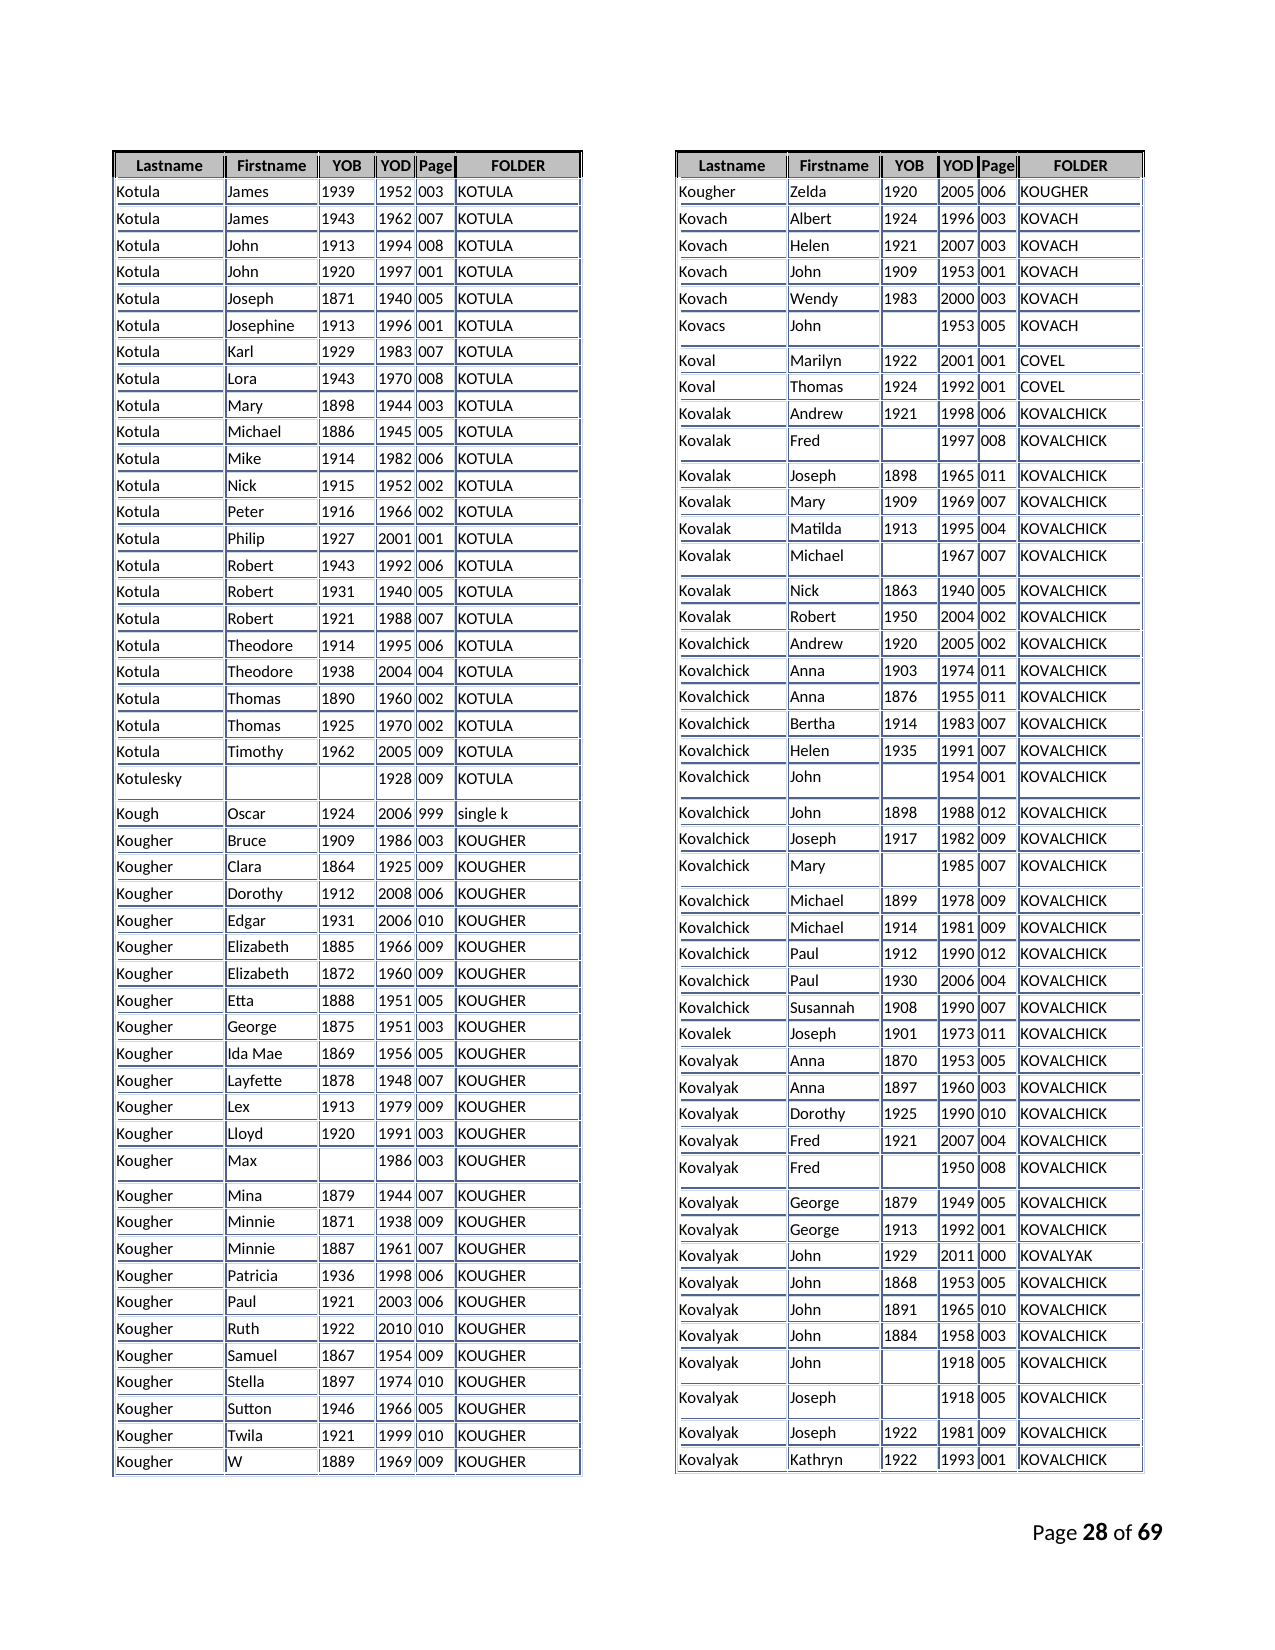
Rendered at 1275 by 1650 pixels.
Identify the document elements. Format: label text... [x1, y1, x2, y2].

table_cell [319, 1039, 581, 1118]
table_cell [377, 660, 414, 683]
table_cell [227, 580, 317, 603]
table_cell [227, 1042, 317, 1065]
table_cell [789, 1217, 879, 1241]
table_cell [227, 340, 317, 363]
table_header YOD [376, 153, 416, 177]
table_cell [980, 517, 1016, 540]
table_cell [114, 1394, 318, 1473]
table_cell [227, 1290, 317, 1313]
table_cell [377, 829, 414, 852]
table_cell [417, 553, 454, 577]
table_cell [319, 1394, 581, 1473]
table_header Lastname [678, 153, 787, 177]
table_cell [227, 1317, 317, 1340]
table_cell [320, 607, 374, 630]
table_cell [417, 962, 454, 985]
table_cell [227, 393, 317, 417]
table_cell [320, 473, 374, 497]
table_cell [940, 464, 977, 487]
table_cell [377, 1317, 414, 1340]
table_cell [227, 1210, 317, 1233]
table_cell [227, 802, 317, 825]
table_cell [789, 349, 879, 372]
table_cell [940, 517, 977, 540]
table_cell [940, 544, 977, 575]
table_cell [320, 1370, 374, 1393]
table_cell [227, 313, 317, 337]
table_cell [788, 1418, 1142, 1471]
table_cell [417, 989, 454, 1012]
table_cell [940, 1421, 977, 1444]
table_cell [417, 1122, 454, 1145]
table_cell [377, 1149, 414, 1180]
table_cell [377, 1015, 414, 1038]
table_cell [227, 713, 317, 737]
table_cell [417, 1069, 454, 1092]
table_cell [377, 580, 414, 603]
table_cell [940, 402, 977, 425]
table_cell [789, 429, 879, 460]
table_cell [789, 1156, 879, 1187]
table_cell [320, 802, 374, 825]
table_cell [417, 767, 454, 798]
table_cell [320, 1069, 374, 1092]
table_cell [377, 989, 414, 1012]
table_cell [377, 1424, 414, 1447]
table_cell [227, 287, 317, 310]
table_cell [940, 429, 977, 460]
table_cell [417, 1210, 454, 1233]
table_header Lastname [116, 152, 225, 177]
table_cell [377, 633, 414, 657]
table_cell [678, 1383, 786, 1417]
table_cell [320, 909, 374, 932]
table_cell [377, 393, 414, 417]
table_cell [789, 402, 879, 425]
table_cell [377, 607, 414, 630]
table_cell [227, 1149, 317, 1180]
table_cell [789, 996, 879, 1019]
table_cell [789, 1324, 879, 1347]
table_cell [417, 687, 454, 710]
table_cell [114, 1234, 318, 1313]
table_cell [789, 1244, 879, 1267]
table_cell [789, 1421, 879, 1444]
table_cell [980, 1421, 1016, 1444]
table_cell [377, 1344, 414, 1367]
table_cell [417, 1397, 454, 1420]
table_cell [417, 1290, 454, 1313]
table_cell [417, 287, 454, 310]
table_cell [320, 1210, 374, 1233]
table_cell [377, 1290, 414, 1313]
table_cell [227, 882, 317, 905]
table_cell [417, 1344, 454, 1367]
table_header Firstname [225, 153, 318, 177]
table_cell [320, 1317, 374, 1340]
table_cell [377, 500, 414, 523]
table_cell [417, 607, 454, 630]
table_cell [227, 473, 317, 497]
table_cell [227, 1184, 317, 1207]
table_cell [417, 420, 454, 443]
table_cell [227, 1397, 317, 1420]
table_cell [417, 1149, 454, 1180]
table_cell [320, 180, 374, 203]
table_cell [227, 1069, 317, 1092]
table_header YOB [881, 152, 938, 177]
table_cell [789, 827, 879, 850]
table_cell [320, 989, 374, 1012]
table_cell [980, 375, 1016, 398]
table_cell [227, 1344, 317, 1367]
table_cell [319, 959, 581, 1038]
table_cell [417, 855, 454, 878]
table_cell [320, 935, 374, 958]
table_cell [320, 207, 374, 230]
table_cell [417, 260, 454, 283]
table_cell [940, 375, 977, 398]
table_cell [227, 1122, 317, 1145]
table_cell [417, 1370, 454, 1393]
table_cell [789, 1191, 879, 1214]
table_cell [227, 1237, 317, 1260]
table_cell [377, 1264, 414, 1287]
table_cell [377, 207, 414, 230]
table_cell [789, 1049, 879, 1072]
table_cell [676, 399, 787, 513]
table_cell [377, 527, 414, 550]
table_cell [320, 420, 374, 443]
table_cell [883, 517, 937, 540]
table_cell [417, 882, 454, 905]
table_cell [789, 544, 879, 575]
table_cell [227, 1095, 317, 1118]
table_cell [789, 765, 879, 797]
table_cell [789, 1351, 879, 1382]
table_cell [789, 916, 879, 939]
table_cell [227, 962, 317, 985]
table_header FOLDER [1018, 153, 1142, 177]
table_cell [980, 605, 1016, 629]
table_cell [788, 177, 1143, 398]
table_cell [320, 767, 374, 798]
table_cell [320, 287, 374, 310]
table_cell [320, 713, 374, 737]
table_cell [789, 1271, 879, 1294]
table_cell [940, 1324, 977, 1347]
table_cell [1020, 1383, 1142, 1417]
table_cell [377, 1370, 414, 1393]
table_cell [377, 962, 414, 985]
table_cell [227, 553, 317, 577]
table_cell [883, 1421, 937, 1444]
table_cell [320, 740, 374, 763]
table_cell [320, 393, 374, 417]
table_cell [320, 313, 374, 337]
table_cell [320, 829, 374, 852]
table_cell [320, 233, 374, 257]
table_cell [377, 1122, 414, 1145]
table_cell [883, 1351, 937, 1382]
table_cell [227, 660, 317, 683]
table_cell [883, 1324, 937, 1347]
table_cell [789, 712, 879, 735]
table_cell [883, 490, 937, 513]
table_header YOD [938, 153, 978, 177]
table_header Page [978, 152, 1018, 177]
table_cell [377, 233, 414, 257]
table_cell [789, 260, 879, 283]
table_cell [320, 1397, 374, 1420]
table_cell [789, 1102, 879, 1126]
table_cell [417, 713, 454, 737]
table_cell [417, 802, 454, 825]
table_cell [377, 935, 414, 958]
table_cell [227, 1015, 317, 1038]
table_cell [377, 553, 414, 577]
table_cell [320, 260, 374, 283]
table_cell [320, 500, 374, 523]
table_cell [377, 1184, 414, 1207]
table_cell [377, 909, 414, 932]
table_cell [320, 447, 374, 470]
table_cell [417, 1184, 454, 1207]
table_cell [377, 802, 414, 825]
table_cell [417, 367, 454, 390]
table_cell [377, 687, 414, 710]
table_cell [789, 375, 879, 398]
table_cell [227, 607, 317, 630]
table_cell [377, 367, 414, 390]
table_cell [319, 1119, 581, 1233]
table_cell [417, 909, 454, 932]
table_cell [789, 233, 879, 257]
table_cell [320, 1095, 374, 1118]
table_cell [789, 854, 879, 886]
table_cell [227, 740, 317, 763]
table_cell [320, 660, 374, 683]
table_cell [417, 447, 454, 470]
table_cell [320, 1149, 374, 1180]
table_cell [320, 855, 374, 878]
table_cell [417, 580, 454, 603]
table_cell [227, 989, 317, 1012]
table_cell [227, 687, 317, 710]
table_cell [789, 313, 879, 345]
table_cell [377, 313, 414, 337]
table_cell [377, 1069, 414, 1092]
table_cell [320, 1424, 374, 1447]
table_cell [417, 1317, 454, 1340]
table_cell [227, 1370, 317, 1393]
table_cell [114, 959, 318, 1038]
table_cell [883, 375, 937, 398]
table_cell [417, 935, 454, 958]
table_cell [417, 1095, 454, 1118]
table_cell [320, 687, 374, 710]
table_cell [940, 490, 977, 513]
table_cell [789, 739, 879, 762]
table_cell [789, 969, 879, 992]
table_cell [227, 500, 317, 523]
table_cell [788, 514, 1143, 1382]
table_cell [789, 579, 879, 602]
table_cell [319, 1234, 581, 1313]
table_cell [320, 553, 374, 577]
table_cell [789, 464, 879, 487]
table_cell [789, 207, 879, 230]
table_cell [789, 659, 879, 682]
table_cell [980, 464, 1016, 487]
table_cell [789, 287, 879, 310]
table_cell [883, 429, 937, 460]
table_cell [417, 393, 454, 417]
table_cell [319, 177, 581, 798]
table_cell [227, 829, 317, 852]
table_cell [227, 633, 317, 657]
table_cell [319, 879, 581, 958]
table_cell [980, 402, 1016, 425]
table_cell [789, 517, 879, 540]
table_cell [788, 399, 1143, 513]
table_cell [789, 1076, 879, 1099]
table_header Page [416, 153, 455, 177]
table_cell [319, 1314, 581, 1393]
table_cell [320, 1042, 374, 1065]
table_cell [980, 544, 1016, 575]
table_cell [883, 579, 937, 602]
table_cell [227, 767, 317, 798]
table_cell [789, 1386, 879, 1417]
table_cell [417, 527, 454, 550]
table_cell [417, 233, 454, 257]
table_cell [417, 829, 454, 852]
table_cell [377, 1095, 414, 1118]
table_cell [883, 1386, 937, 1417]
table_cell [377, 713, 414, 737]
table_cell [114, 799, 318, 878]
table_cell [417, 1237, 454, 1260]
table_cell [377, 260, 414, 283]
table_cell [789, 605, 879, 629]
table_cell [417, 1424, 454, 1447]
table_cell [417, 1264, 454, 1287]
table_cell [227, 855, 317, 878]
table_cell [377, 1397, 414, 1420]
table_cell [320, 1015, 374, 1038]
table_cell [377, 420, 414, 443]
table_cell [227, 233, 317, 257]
table_header YOB [319, 153, 376, 177]
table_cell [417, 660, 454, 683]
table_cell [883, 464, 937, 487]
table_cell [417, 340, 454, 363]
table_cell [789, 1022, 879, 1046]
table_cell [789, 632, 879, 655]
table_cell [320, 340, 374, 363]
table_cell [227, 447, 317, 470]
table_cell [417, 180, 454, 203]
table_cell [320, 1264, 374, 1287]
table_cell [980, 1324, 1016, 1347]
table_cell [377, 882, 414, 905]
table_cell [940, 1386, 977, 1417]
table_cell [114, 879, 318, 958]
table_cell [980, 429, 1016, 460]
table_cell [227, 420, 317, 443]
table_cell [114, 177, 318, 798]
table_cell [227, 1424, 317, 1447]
table_header Firstname [788, 152, 881, 177]
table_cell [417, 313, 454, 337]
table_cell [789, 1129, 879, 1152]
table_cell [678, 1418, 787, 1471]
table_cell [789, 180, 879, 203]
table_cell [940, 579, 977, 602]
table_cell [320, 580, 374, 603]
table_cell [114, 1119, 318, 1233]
table_header FOLDER [455, 153, 579, 177]
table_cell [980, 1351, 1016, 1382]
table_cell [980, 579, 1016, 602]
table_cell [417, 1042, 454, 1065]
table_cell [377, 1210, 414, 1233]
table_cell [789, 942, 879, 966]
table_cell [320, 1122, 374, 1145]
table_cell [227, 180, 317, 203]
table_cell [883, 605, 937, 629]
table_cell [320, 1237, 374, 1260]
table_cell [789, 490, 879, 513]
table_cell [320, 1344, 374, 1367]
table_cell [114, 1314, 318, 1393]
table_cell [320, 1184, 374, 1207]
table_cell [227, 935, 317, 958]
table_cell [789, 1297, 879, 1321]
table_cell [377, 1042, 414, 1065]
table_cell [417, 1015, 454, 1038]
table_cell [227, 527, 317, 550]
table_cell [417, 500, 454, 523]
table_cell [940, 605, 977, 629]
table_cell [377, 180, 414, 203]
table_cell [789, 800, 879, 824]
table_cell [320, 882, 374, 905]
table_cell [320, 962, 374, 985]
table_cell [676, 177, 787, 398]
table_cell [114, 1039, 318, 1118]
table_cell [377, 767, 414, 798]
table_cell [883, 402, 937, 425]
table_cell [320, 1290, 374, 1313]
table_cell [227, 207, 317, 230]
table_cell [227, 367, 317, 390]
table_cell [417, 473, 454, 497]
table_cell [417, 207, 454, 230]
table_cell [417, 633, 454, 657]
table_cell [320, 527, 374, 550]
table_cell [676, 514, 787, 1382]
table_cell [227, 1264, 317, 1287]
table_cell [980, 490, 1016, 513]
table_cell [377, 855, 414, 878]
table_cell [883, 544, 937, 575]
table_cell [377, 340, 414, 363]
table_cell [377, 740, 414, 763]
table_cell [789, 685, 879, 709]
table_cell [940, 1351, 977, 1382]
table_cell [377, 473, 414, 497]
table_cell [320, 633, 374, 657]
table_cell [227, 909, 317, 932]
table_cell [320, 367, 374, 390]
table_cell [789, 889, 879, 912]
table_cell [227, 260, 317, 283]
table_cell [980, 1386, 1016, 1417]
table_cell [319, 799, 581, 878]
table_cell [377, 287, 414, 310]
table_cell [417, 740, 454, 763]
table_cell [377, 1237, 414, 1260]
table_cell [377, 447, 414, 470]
